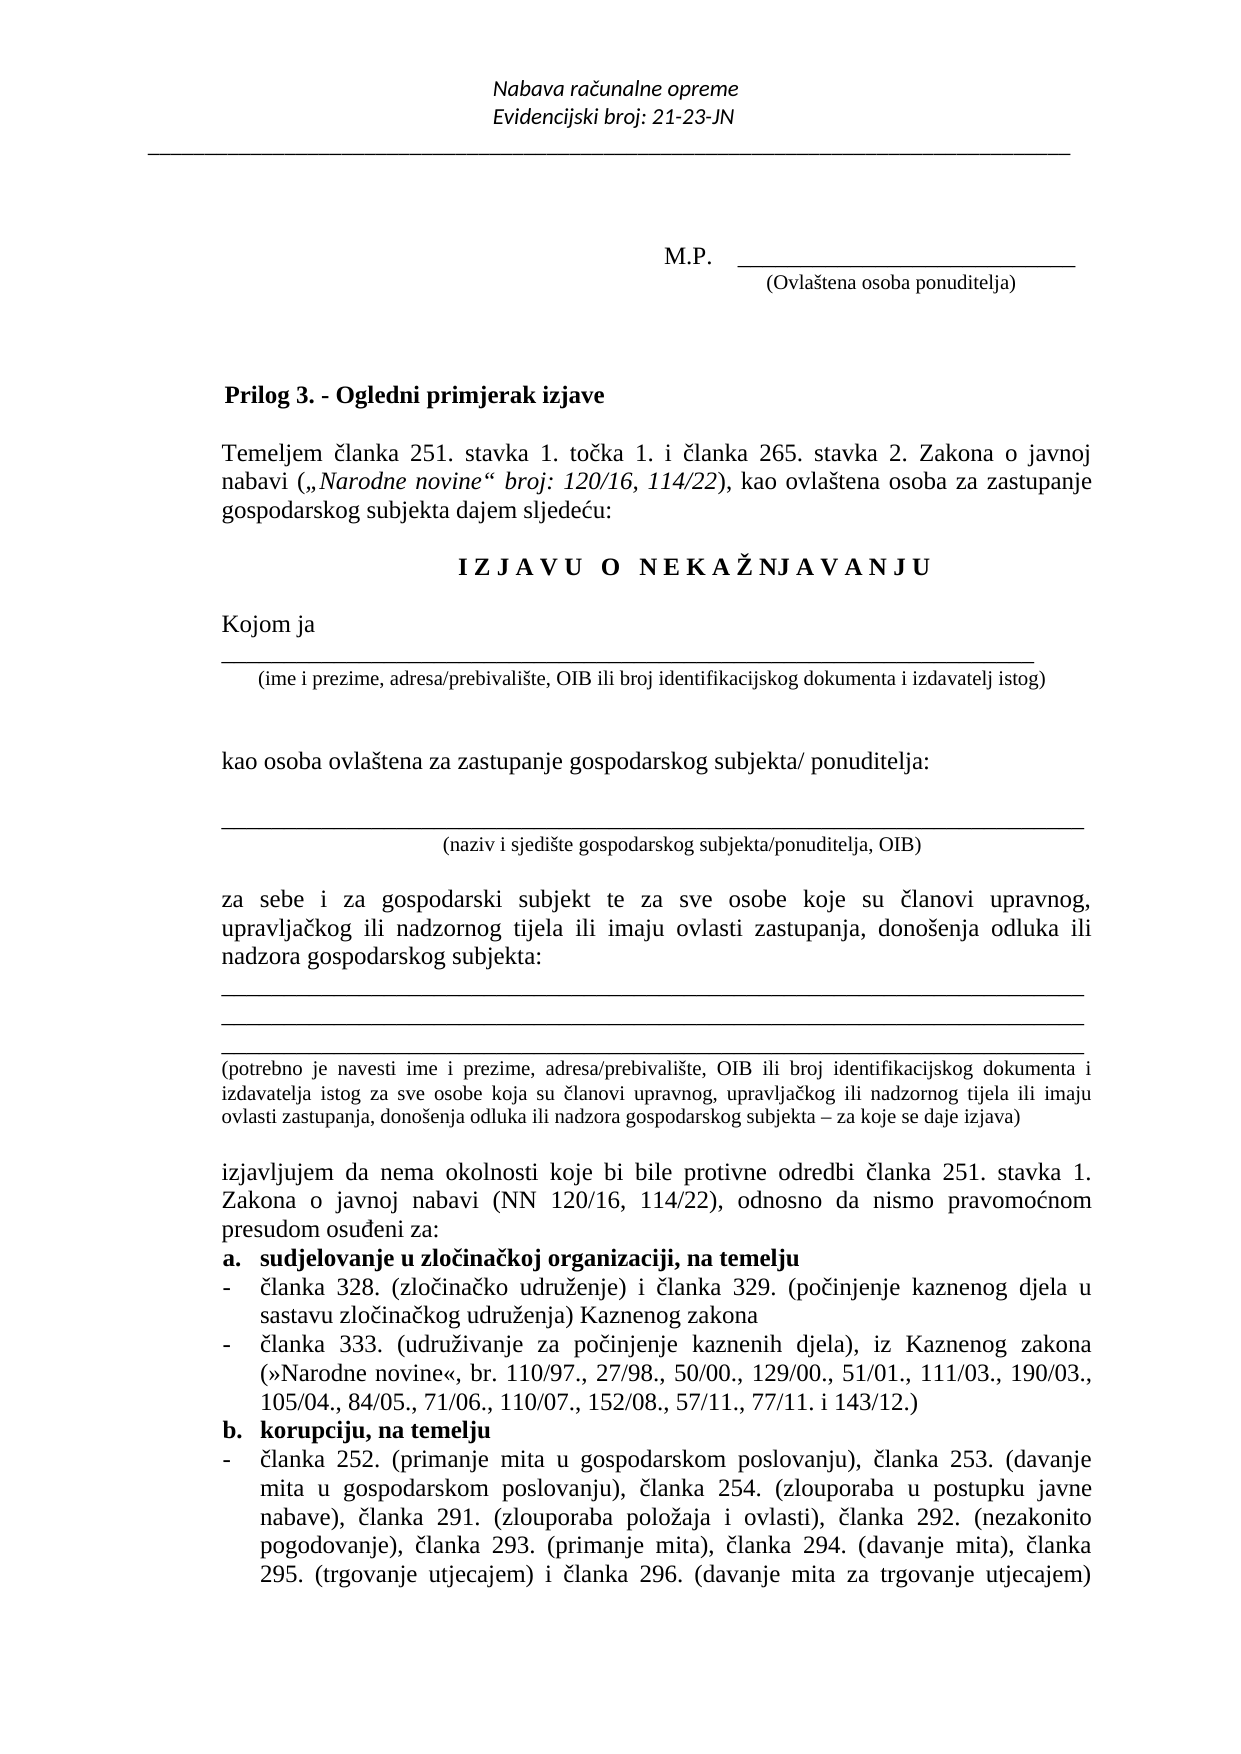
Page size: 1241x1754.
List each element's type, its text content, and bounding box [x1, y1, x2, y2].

text _____________________________________________________________________ [221, 999, 1093, 1028]
list korupciju, na temelju [222, 1415, 1093, 1444]
text (potrebno je navesti ime i prezime, adresa/prebivalište, OIB ili broj identifikacijskog dokumenta i izdavatelja istog za sve osobe koja su članovi upravnog, upravljačkog ili nadzornog tijela ili imaju ovlasti zastupanja, donošenja odluka ili nadzora gospodarskog subjekta – za koje se daje izjava) [221, 1056, 1093, 1128]
text za sebe i za gospodarski subjekt te za sve osobe koje su članovi upravnog, upravljačkog ili nadzornog tijela ili imaju ovlasti zastupanja, donošenja odluka ili nadzora gospodarskog subjekta: [221, 884, 1093, 970]
text _____________________________________________________________________ [221, 803, 1093, 832]
text kao osoba ovlaštena za zastupanje gospodarskog subjekta/ ponuditelja: [221, 746, 1093, 775]
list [222, 1444, 1093, 1588]
text (naziv i sjedište gospodarskog subjekta/ponuditelja, OIB) [221, 832, 1093, 856]
text I Z J A V U O N E K A Ž NJ A V A N J U [221, 552, 1093, 581]
text Kojom ja _________________________________________________________________ [221, 609, 1093, 666]
text _____________________________________________________________________ [221, 970, 1093, 999]
text (Ovlaštena osoba ponuditelja) [237, 270, 1093, 294]
text Temeljem članka 251. stavka 1. točka 1. i članka 265. stavka 2. Zakona o javnoj nabavi („Narodne novine“ broj: 120/16, 114/22), kao ovlaštena osoba za zastupanje gospodarskog subjekta dajem sljedeću: [221, 438, 1093, 524]
text Prilog 3. - Ogledni primjerak izjave [224, 380, 1093, 408]
text izjavljujem da nema okolnosti koje bi bile protivne odredbi članka 251. stavka 1. Zakona o javnoj nabavi (NN 120/16, 114/22), odnosno da nismo pravomoćnom presudom osuđeni za: [221, 1157, 1093, 1243]
list članka 333. (udruživanje za počinjenje kaznenih djela), iz Kaznenog zakona (»Narodne novine«, br. 110/97., 27/98., 50/00., 129/00., 51/01., 111/03., 190/03., 105/04., 84/05., 71/06., 110/07., 152/08., 57/11., 77/11. i 143/12.) [222, 1329, 1093, 1415]
text _____________________________________________________________________ [221, 1028, 1093, 1056]
text (ime i prezime, adresa/prebivalište, OIB ili broj identifikacijskog dokumenta i izdavatelj istog) [221, 666, 1093, 690]
list članka 328. (zločinačko udruženje) i članka 329. (počinjenje kaznenog djela u sastavu zločinačkog udruženja) Kaznenog zakona [222, 1272, 1093, 1329]
text M.P. ___________________________ [148, 241, 1093, 270]
list sudjelovanje u zločinačkoj organizaciji, na temelju [222, 1243, 1093, 1272]
